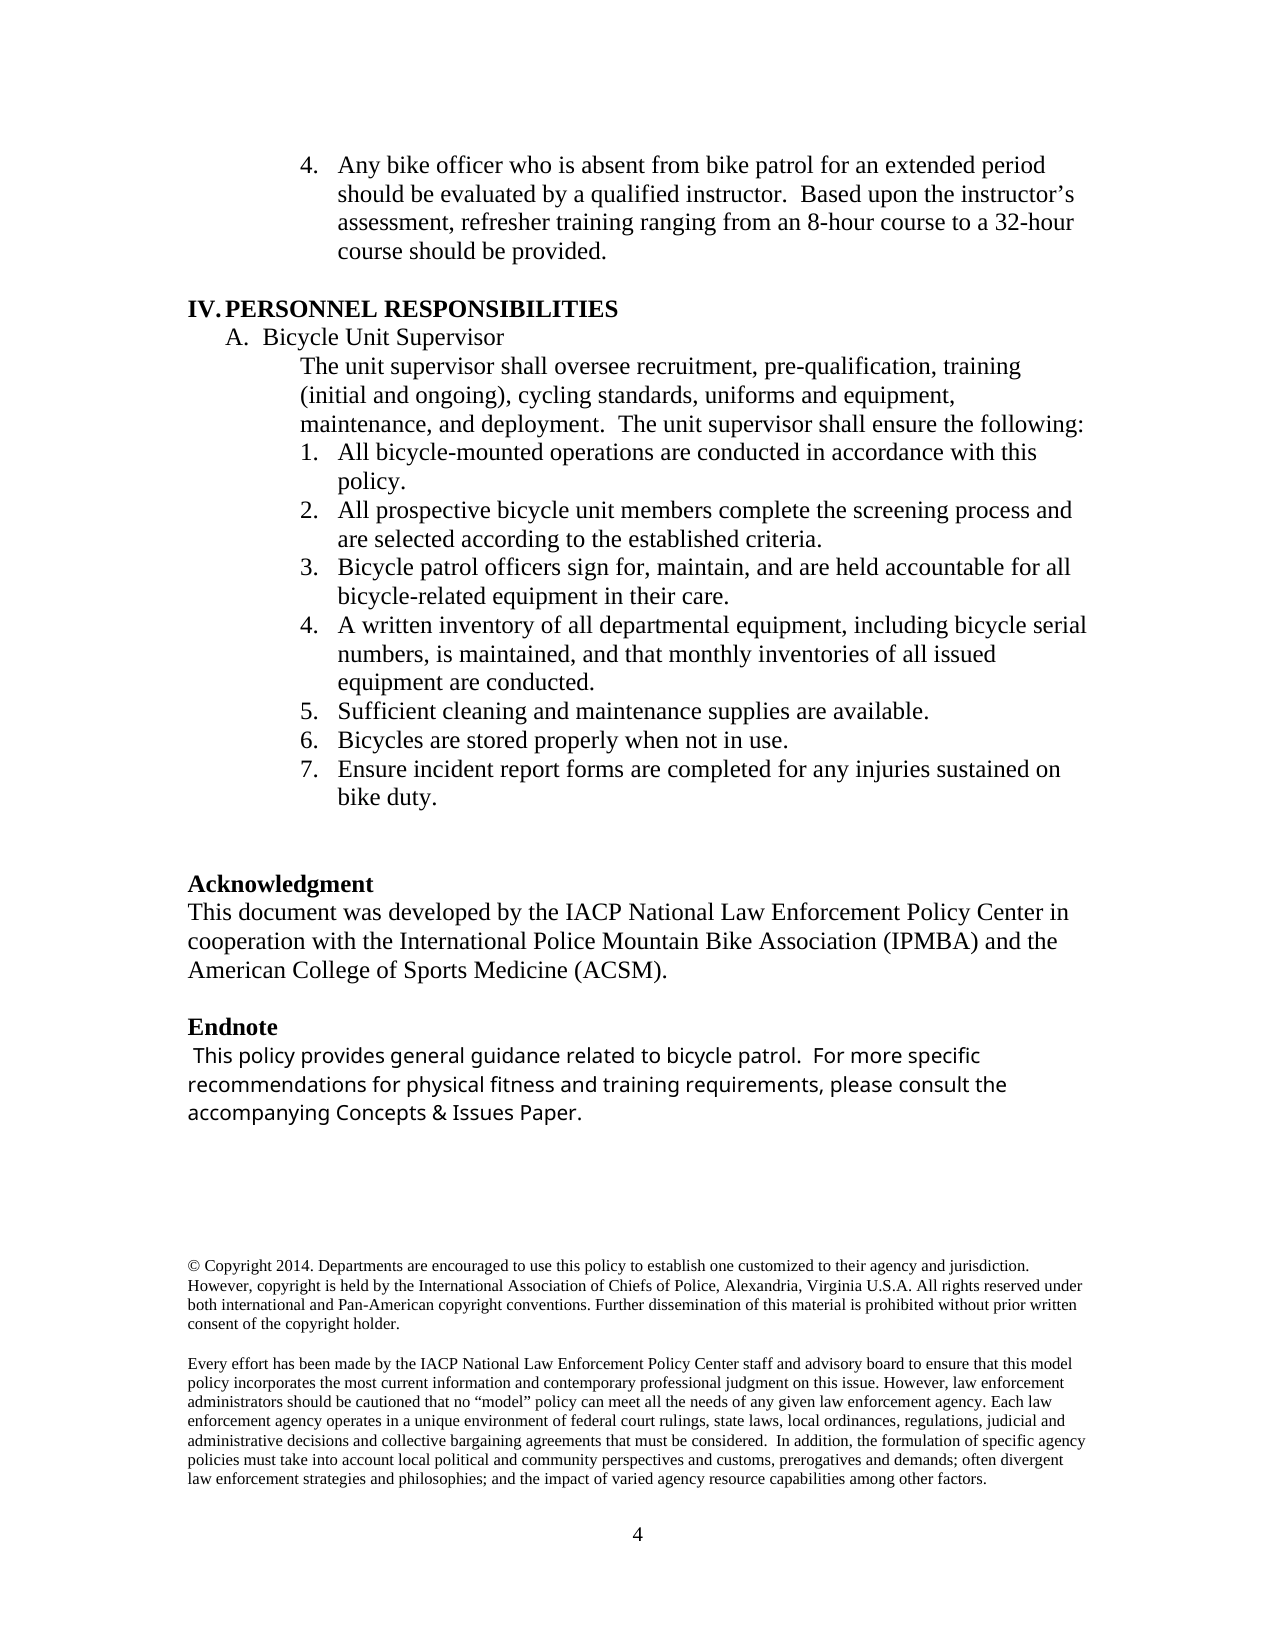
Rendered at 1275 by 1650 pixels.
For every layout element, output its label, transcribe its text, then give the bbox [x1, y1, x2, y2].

text This document was developed by the IACP National Law Enforcement Policy Center in cooperation with the International Police Mountain Bike Association (IPMBA) and the American College of Sports Medicine (ACSM). [187, 897, 1087, 984]
text Endnote [187, 1012, 1087, 1041]
list Bicycle Unit Supervisor [225, 322, 1087, 351]
list All bicycle-mounted operations are conducted in accordance with this policy. [300, 437, 1087, 495]
text The unit supervisor shall oversee recruitment, pre-qualification, training (initial and ongoing), cycling standards, uniforms and equipment, maintenance, and deployment. The unit supervisor shall ensure the following: [300, 351, 1087, 437]
list Bicycle patrol officers sign for, maintain, and are held accountable for all bicycle-related equipment in their care. [300, 552, 1087, 610]
text Every effort has been made by the IACP National Law Enforcement Policy Center staff and advisory board to ensure that this model policy incorporates the most current information and contemporary professional judgment on this issue. However, law enforcement administrators should be cautioned that no “model” policy can meet all the needs of any given law enforcement agency. Each law enforcement agency operates in a unique environment of federal court rulings, state laws, local ordinances, regulations, judicial and administrative decisions and collective bargaining agreements that must be considered. In addition, the formulation of specific agency policies must take into account local political and community perspectives and customs, prerogatives and demands; often divergent law enforcement strategies and philosophies; and the impact of varied agency resource capabilities among other factors. [187, 1354, 1087, 1488]
list Any bike officer who is absent from bike patrol for an extended period should be evaluated by a qualified instructor. Based upon the instructor’s assessment, refresher training ranging from an 8-hour course to a 32-hour course should be provided. [300, 150, 1087, 265]
list PERSONNEL RESPONSIBILITIES [187, 294, 1087, 322]
list All prospective bicycle unit members complete the screening process and are selected according to the established criteria. [300, 495, 1087, 552]
text Acknowledgment [187, 869, 1087, 897]
text © Copyright 2014. Departments are encouraged to use this policy to establish one customized to their agency and jurisdiction. However, copyright is held by the International Association of Chiefs of Police, Alexandria, Virginia U.S.A. All rights reserved under both international and Pan-American copyright conventions. Further dissemination of this material is prohibited without prior written consent of the copyright holder. [187, 1256, 1087, 1333]
list Sufficient cleaning and maintenance supplies are available. [300, 696, 1087, 725]
list Bicycles are stored properly when not in use. [300, 725, 1087, 754]
list A written inventory of all departmental equipment, including bicycle serial numbers, is maintained, and that monthly inventories of all issued equipment are conducted. [300, 610, 1087, 696]
list Ensure incident report forms are completed for any injuries sustained on bike duty. [300, 754, 1087, 811]
text This policy provides general guidance related to bicycle patrol. For more specific recommendations for physical fitness and training requirements, please consult the accompanying Concepts & Issues Paper. [187, 1041, 1087, 1127]
